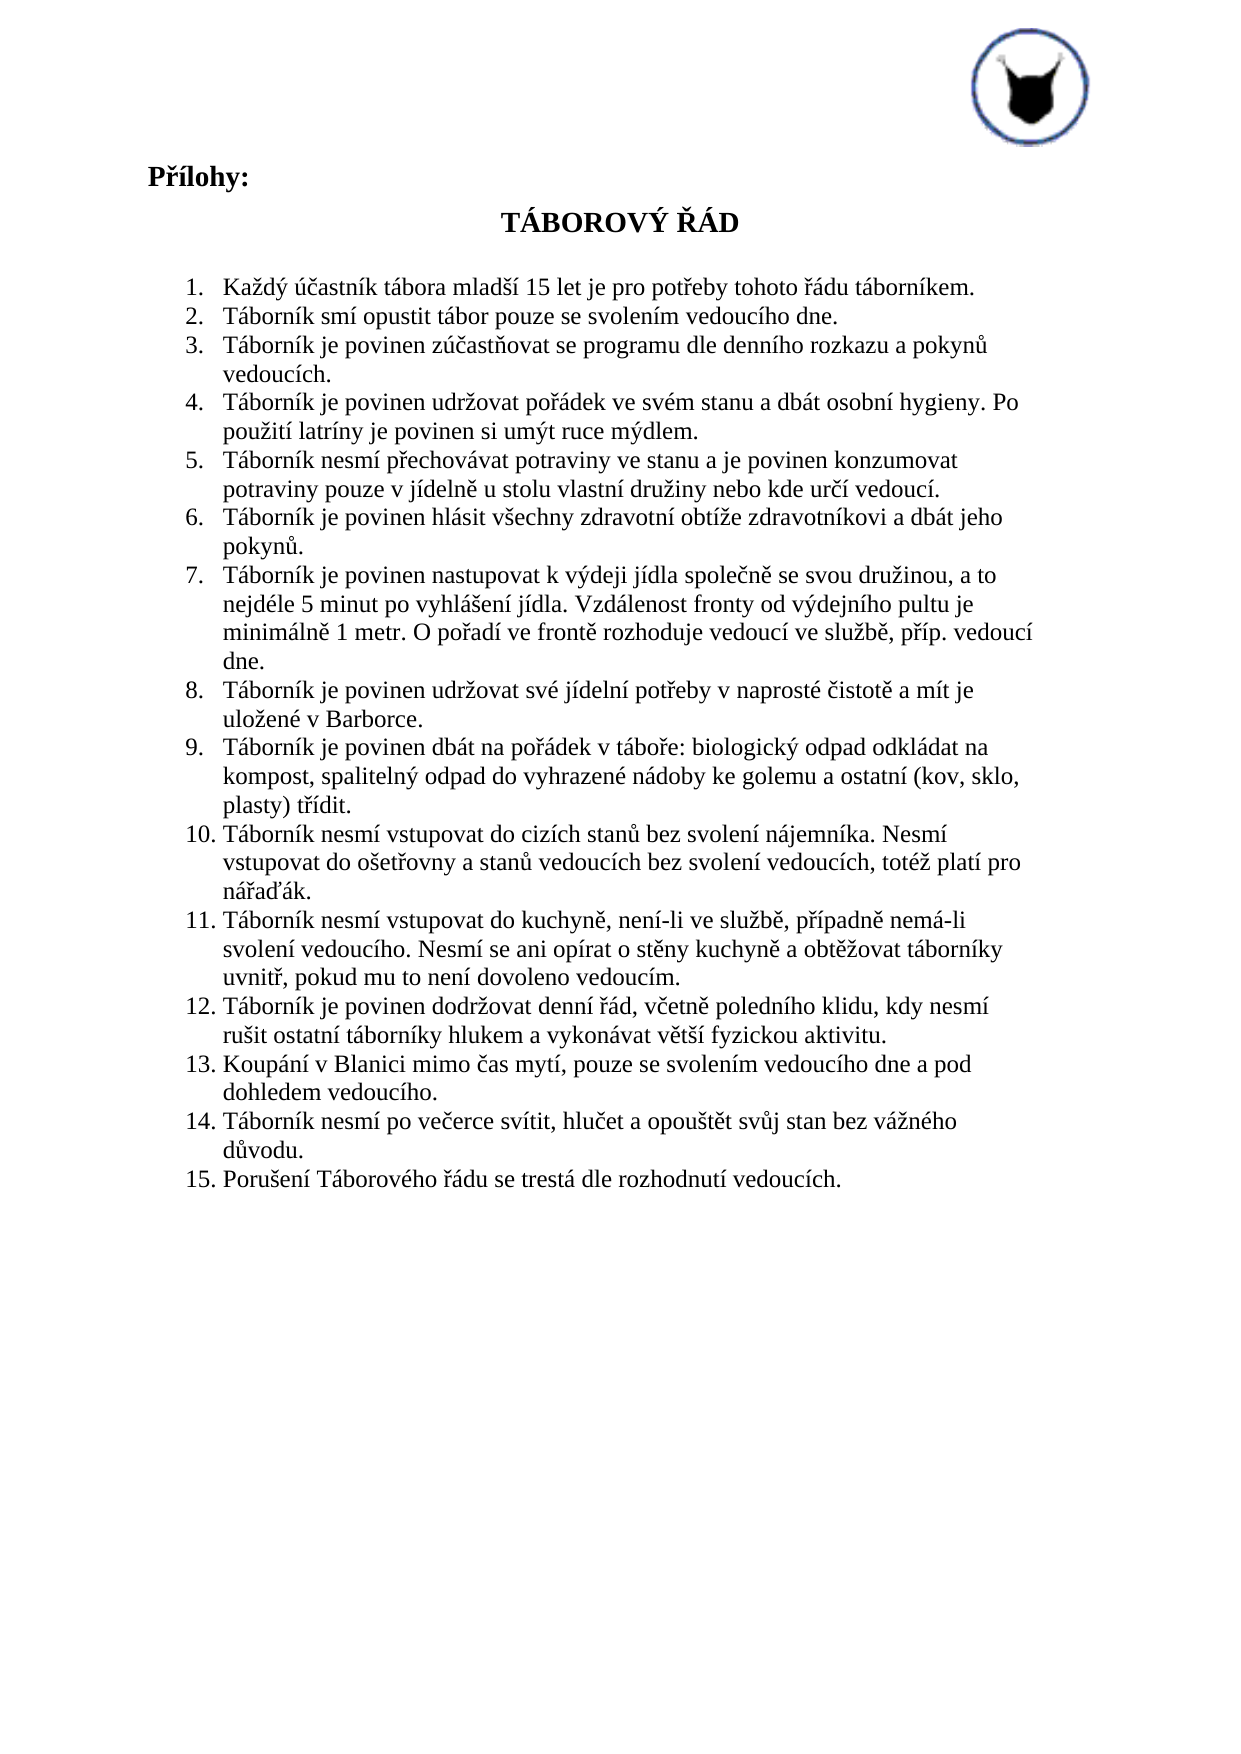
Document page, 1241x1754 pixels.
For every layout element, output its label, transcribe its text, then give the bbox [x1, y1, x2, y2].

list Koupání v Blanici mimo čas mytí, pouze se svolením vedoucího dne a pod dohledem vedoucího. [185, 1049, 1033, 1106]
list Táborník je povinen dbát na pořádek v táboře: biologický odpad odkládat na kompost, spalitelný odpad do vyhrazené nádoby ke golemu a ostatní (kov, sklo, plasty) třídit. [185, 732, 1033, 819]
list Táborník je povinen nastupovat k výdeji jídla společně se svou družinou, a to nejdéle 5 minut po vyhlášení jídla. Vzdálenost fronty od výdejního pultu je minimálně 1 metr. O pořadí ve frontě rozhoduje vedoucí ve službě, příp. vedoucí dne. [185, 560, 1033, 675]
text TÁBOROVÝ ŘÁD [148, 205, 1093, 239]
list Táborník je povinen udržovat své jídelní potřeby v naprosté čistotě a mít je uložené v Barborce. [185, 675, 1033, 732]
list Táborník je povinen zúčastňovat se programu dle denního rozkazu a pokynů vedoucích. [185, 330, 1033, 387]
list Každý účastník tábora mladší 15 let je pro potřeby tohoto řádu táborníkem. [185, 272, 1033, 301]
list Táborník je povinen dodržovat denní řád, včetně poledního klidu, kdy nesmí rušit ostatní táborníky hlukem a vykonávat větší fyzickou aktivitu. [185, 991, 1033, 1049]
list Táborník nesmí přechovávat potraviny ve stanu a je povinen konzumovat potraviny pouze v jídelně u stolu vlastní družiny nebo kde určí vedoucí. [185, 445, 1033, 502]
list Táborník nesmí vstupovat do cizích stanů bez svolení nájemníka. Nesmí vstupovat do ošetřovny a stanů vedoucích bez svolení vedoucích, totéž platí pro nářaďák. [185, 819, 1033, 905]
list Táborník nesmí po večerce svítit, hlučet a opouštět svůj stan bez vážného důvodu. [185, 1106, 1033, 1164]
list Táborník je povinen udržovat pořádek ve svém stanu a dbát osobní hygieny. Po použití latríny je povinen si umýt ruce mýdlem. [185, 387, 1033, 445]
list Táborník smí opustit tábor pouze se svolením vedoucího dne. [185, 301, 1033, 330]
text Přílohy: [148, 159, 1093, 193]
list Porušení Táborového řádu se trestá dle rozhodnutí vedoucích. [185, 1164, 1033, 1192]
list Táborník nesmí vstupovat do kuchyně, není-li ve službě, případně nemá-li svolení vedoucího. Nesmí se ani opírat o stěny kuchyně a obtěžovat táborníky uvnitř, pokud mu to není dovoleno vedoucím. [185, 905, 1033, 991]
list Táborník je povinen hlásit všechny zdravotní obtíže zdravotníkovi a dbát jeho pokynů. [185, 502, 1033, 560]
picture [967, 28, 1093, 147]
